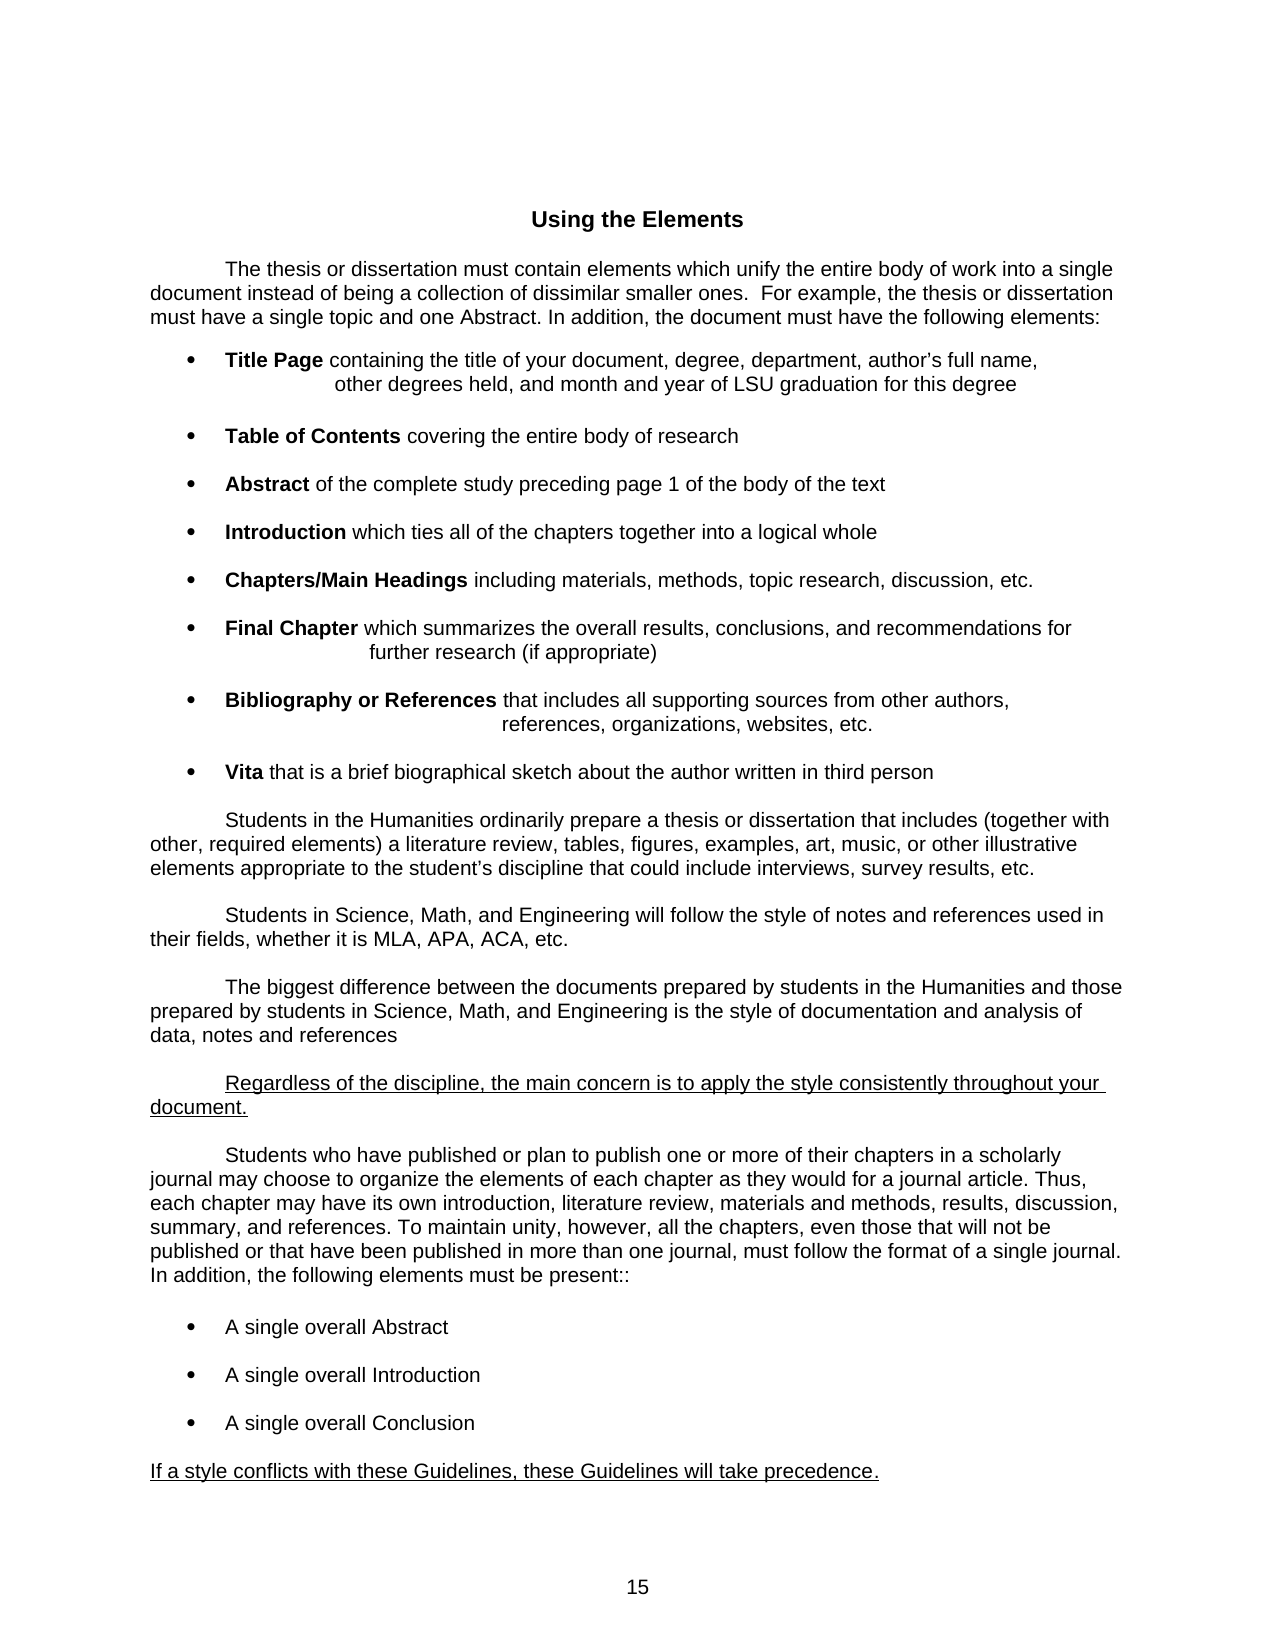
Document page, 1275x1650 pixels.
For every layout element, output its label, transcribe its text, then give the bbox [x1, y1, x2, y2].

text Students who have published or plan to publish one or more of their chapters in a scholarly journal may choose to organize the elements of each chapter as they would for a journal article. Thus, each chapter may have its own introduction, literature review, materials and methods, results, discussion, summary, and references. To maintain unity, however, all the chapters, even those that will not be published or that have been published in more than one journal, must follow the format of a single journal. In addition, the following elements must be present:: [150, 1143, 1125, 1315]
list Final Chapter which summarizes the overall results, conclusions, and recommendations for [187, 616, 1125, 639]
text references, organizations, websites, etc. [150, 712, 1125, 736]
list Bibliography or References that includes all supporting sources from other authors, [187, 687, 1125, 712]
list A single overall Introduction [187, 1363, 1125, 1387]
list Vita that is a brief biographical sketch about the author written in third person [187, 759, 1125, 783]
list Title Page containing the title of your document, degree, department, author’s full name, [187, 347, 1125, 371]
text Students in the Humanities ordinarily prepare a thesis or dissertation that includes (together with other, required elements) a literature review, tables, figures, examples, art, music, or other illustrative elements appropriate to the student’s discipline that could include interviews, survey results, etc. [150, 807, 1125, 879]
text further research (if appropriate) [150, 639, 1125, 663]
list Chapters/Main Headings including materials, methods, topic research, discussion, etc. [187, 567, 1125, 592]
list A single overall Conclusion [187, 1411, 1125, 1435]
text document instead of being a collection of dissimilar smaller ones. For example, the thesis or dissertation must have a single topic and one Abstract. In addition, the document must have the following elements: [150, 281, 1125, 328]
list Introduction which ties all of the chapters together into a logical whole [187, 519, 1125, 543]
text The biggest difference between the documents prepared by students in the Humanities and those prepared by students in Science, Math, and Engineering is the style of documentation and analysis of data, notes and references [150, 975, 1125, 1047]
text If a style conflicts with these Guidelines, these Guidelines will take precedence. [150, 1459, 1125, 1483]
text other degrees held, and month and year of LSU graduation for this degree [300, 371, 1125, 423]
list A single overall Abstract [187, 1315, 1125, 1339]
text Regardless of the discipline, the main concern is to apply the style consistently throughout your document. [150, 1071, 1125, 1119]
list Abstract of the complete study preceding page 1 of the body of the text [187, 471, 1125, 496]
text Students in Science, Math, and Engineering will follow the style of notes and references used in their fields, whether it is MLA, APA, ACA, etc. [150, 903, 1125, 951]
text Using the Elements [150, 206, 1125, 233]
text The thesis or dissertation must contain elements which unify the entire body of work into a single [150, 257, 1125, 281]
list Table of Contents covering the entire body of research [187, 423, 1125, 447]
